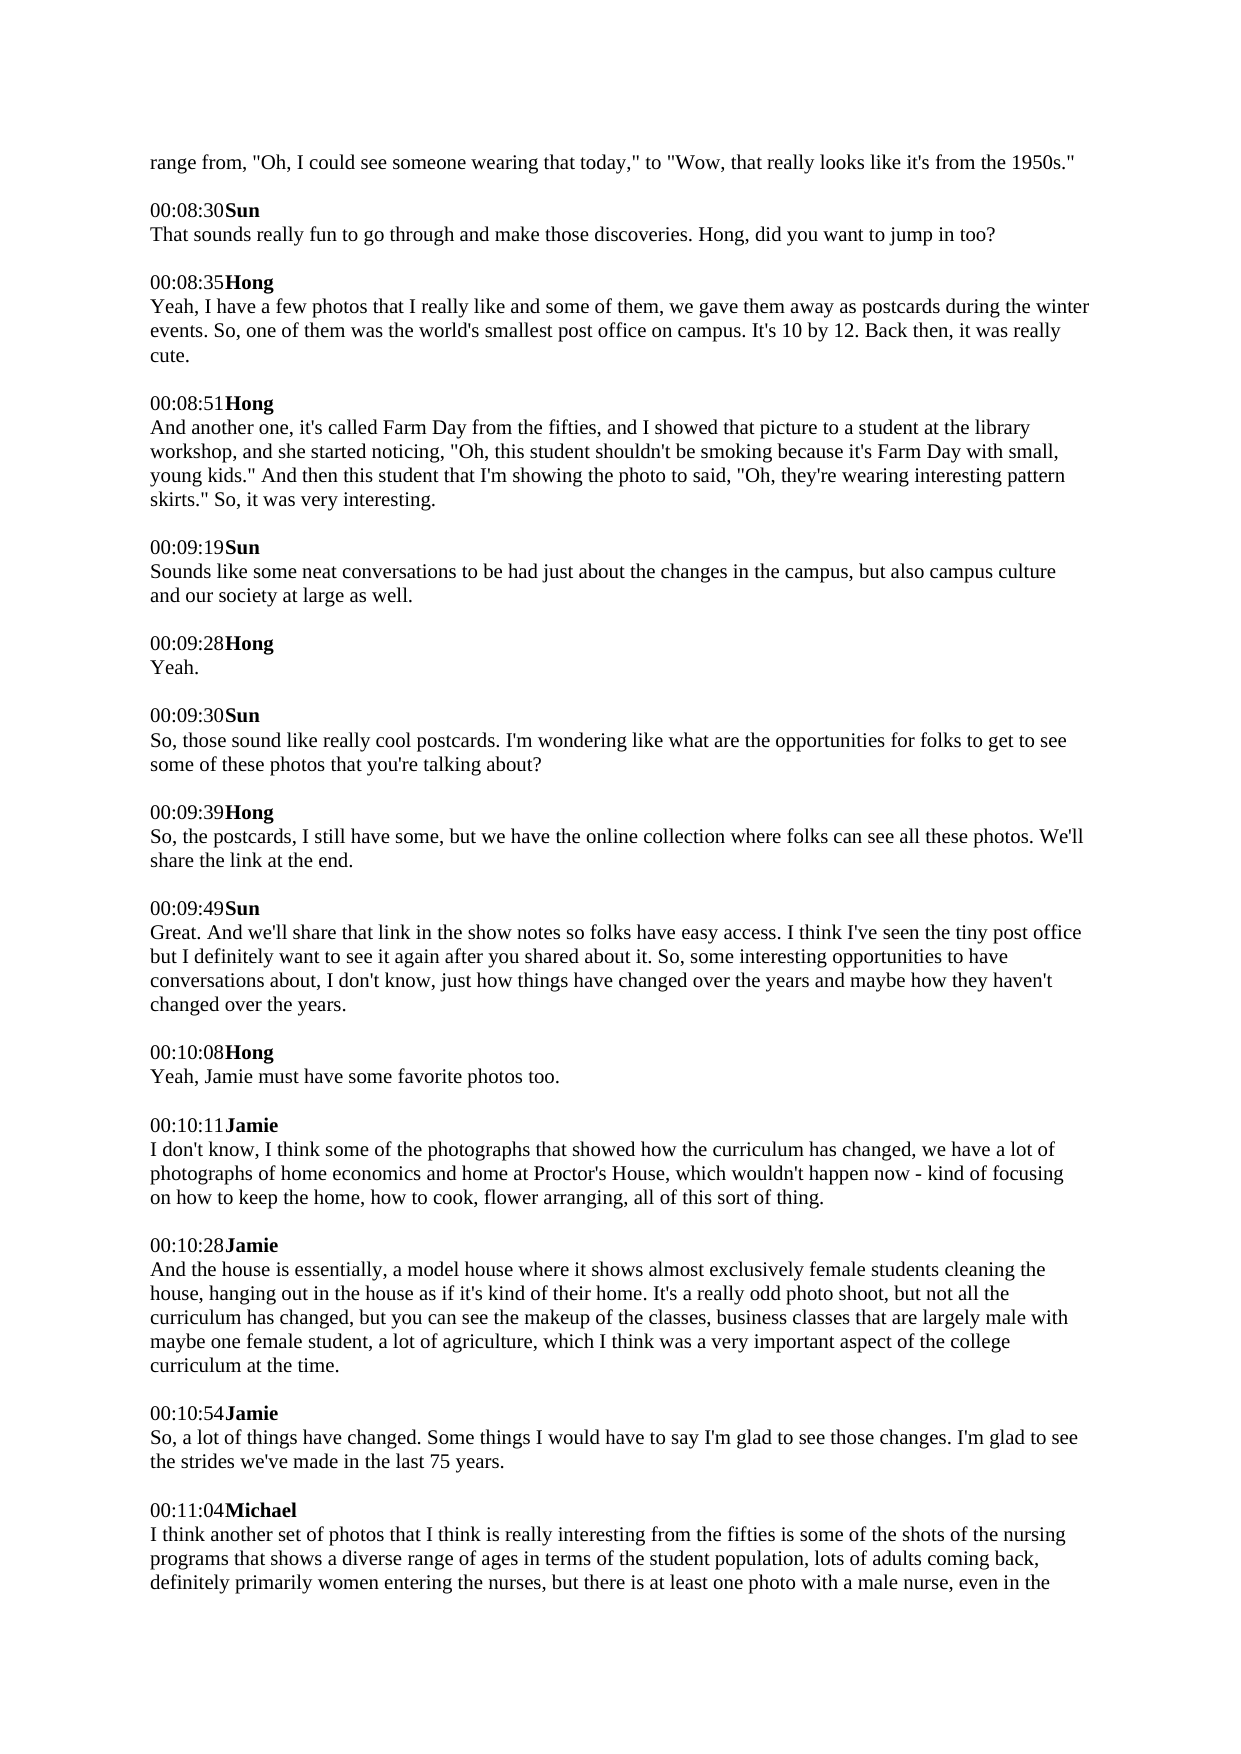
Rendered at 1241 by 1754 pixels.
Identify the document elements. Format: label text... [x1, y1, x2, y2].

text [150, 150, 1090, 198]
text 00:09:49 Sun [150, 896, 1090, 920]
text 00:09:30 Sun [150, 703, 1090, 727]
text 00:08:30 Sun [150, 198, 1090, 222]
text 00:10:08 Hong [150, 1040, 1090, 1064]
text That sounds really fun to go through and make those discoveries. Hong, did you want to jump in too? [150, 222, 1090, 270]
text 00:09:39 Hong [150, 800, 1090, 824]
text 00:09:19 Sun [150, 535, 1090, 559]
text 00:10:54 Jamie [150, 1401, 1090, 1425]
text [150, 1522, 1090, 1594]
text Great. And we'll share that link in the show notes so folks have easy access. I think I've seen the tiny post office but I definitely want to see it again after you shared about it. So, some interesting opportunities to have conversations about, I don't know, just how things have changed over the years and maybe how they haven't changed over the years. [150, 920, 1090, 1040]
text 00:10:28 Jamie [150, 1233, 1090, 1257]
text So, those sound like really cool postcards. I'm wondering like what are the opportunities for folks to get to see some of these photos that you're talking about? [150, 727, 1090, 800]
text 00:08:35 Hong [150, 270, 1090, 294]
text 00:11:04 Michael [150, 1497, 1090, 1522]
text And the house is essentially, a model house where it shows almost exclusively female students cleaning the house, hanging out in the house as if it's kind of their home. It's a really odd photo shoot, but not all the curriculum has changed, but you can see the makeup of the classes, business classes that are largely male with maybe one female student, a lot of agriculture, which I think was a very important aspect of the college curriculum at the time. [150, 1257, 1090, 1401]
text 00:09:28 Hong [150, 631, 1090, 655]
text And another one, it's called Farm Day from the fifties, and I showed that picture to a student at the library workshop, and she started noticing, "Oh, this student shouldn't be smoking because it's Farm Day with small, young kids." And then this student that I'm showing the photo to said, "Oh, they're wearing interesting pattern skirts." So, it was very interesting. [150, 415, 1090, 535]
text 00:10:11 Jamie [150, 1112, 1090, 1137]
text I don't know, I think some of the photographs that showed how the curriculum has changed, we have a lot of photographs of home economics and home at Proctor's House, which wouldn't happen now - kind of focusing on how to keep the home, how to cook, flower arranging, all of this sort of thing. [150, 1137, 1090, 1233]
text Yeah. [150, 655, 1090, 703]
text Yeah, I have a few photos that I really like and some of them, we gave them away as postcards during the winter events. So, one of them was the world's smallest post office on campus. It's 10 by 12. Back then, it was really cute. [150, 294, 1090, 391]
text So, the postcards, I still have some, but we have the online collection where folks can see all these photos. We'll share the link at the end. [150, 824, 1090, 896]
text So, a lot of things have changed. Some things I would have to say I'm glad to see those changes. I'm glad to see the strides we've made in the last 75 years. [150, 1425, 1090, 1497]
text Sounds like some neat conversations to be had just about the changes in the campus, but also campus culture and our society at large as well. [150, 559, 1090, 631]
text 00:08:51 Hong [150, 391, 1090, 415]
text Yeah, Jamie must have some favorite photos too. [150, 1064, 1090, 1112]
